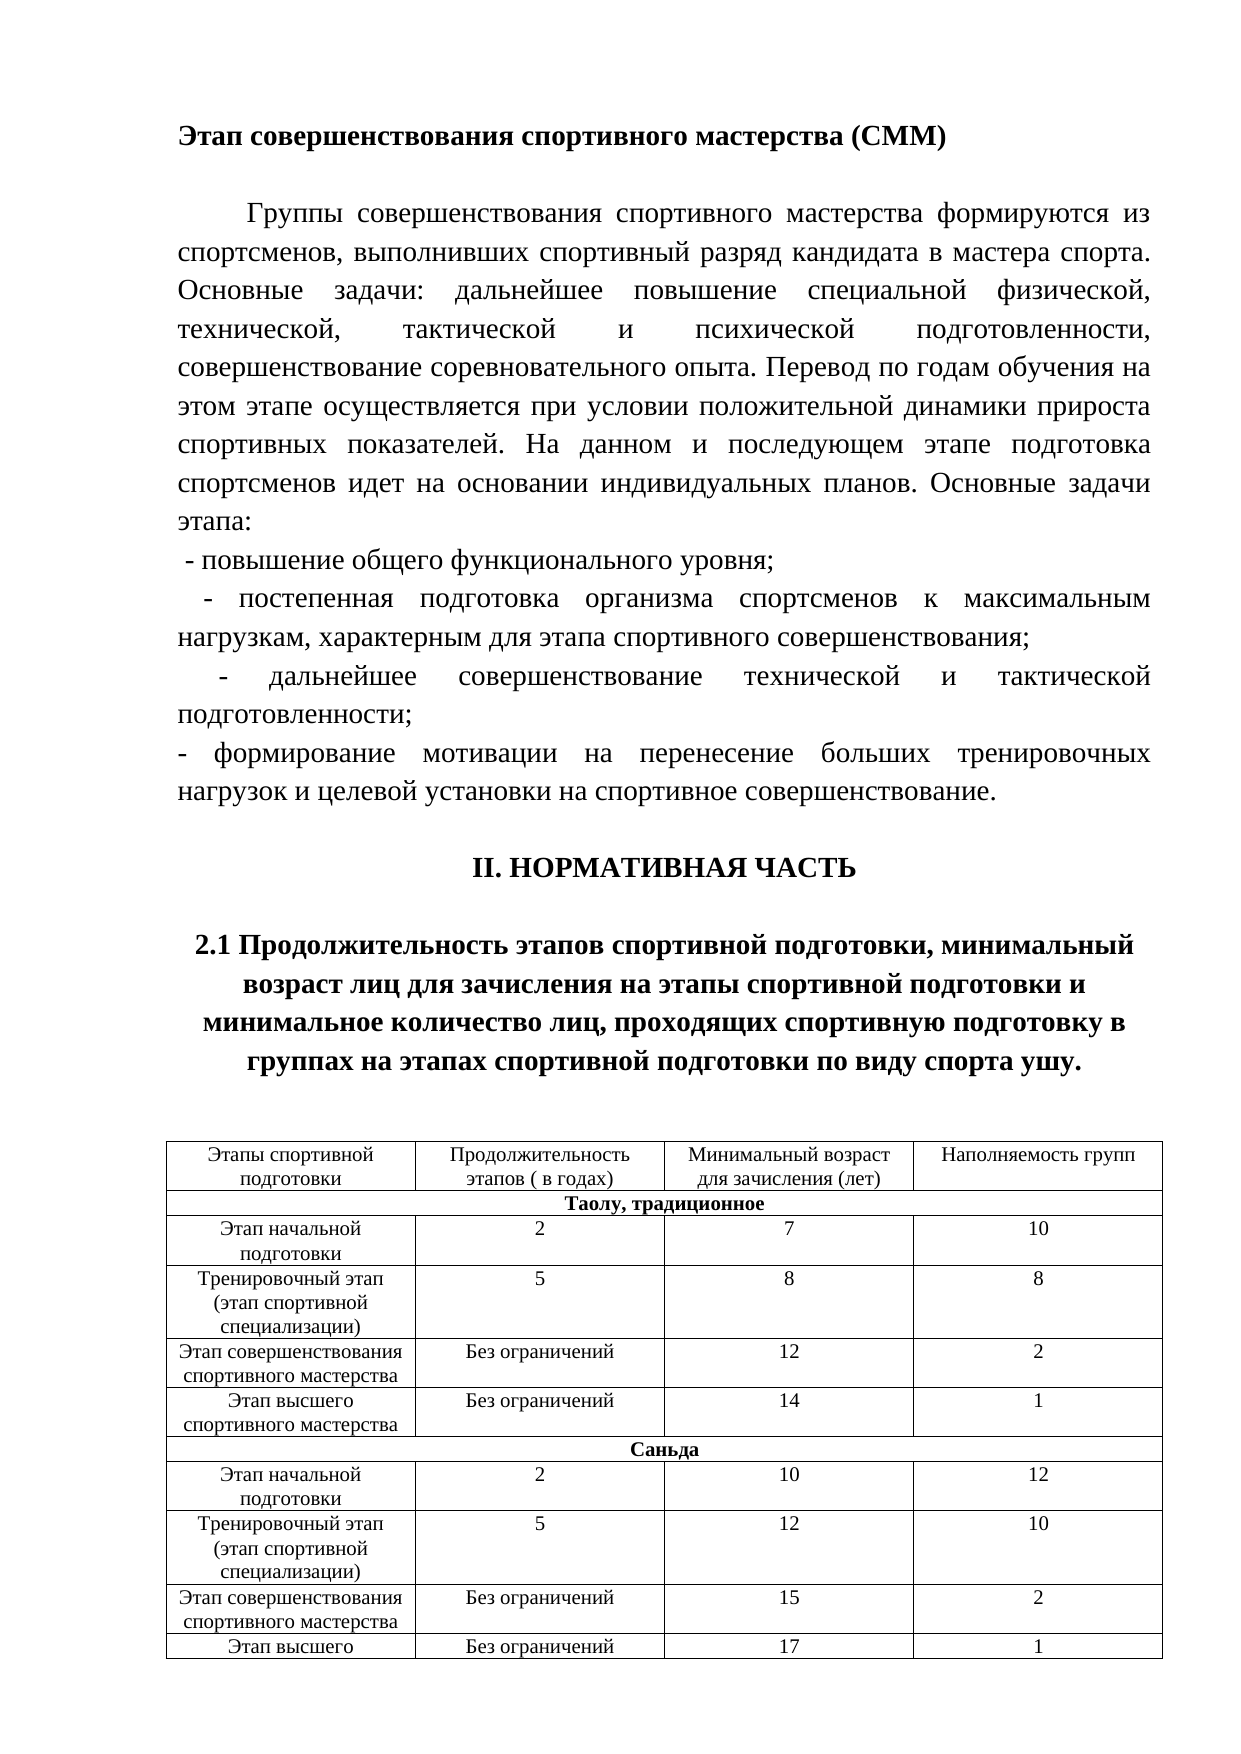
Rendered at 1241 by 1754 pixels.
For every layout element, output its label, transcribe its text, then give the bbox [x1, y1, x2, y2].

table_cell Тренировочный этап (этап спортивной специализации) [167, 1266, 415, 1338]
table_cell Саньда [167, 1437, 1162, 1461]
list II. НОРМАТИВНАЯ ЧАСТЬ [177, 850, 1152, 884]
table_header Этапы спортивной подготовки [167, 1142, 415, 1190]
list Этап совершенствования спортивного мастерства (СММ) [177, 118, 1152, 152]
table_cell 10 [914, 1511, 1162, 1583]
list - повышение общего функционального уровня; [177, 542, 1152, 576]
table_cell Этап совершенствования спортивного мастерства [167, 1339, 415, 1387]
table_cell 8 [914, 1266, 1162, 1338]
table_cell Без ограничений [416, 1339, 664, 1387]
table_cell 8 [665, 1266, 913, 1338]
table_cell Этап совершенствования спортивного мастерства [167, 1585, 415, 1633]
table_cell Без ограничений [416, 1634, 664, 1658]
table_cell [167, 1634, 415, 1658]
table_cell 15 [665, 1585, 913, 1633]
list Группы совершенствования спортивного мастерства формируются из спортсменов, выполнивших спортивный разряд кандидата в мастера спорта. Основные задачи: дальнейшее повышение специальной физической, технической, тактической и психической подготовленности, совершенствование соревновательного опыта. Перевод по годам обучения на этом этапе осуществляется при условии положительной динамики прироста спортивных показателей. На данном и последующем этапе подготовка спортсменов идет на основании индивидуальных планов. Основные задачи этапа: [177, 195, 1152, 537]
table_cell Таолу, традиционное [167, 1191, 1162, 1215]
table_cell 10 [665, 1462, 913, 1510]
table_cell 2 [416, 1462, 664, 1510]
table_cell Без ограничений [416, 1585, 664, 1633]
list - дальнейшее совершенствование технической и тактической подготовленности; [177, 658, 1152, 730]
list 2.1 Продолжительность этапов спортивной подготовки, минимальный возраст лиц для зачисления на этапы спортивной подготовки и минимальное количество лиц, проходящих спортивную подготовку в группах на этапах спортивной подготовки по виду спорта ушу. [177, 927, 1152, 1077]
table_cell 1 [914, 1388, 1162, 1436]
table_header Наполняемость групп [914, 1142, 1162, 1190]
table_cell 14 [665, 1388, 913, 1436]
table_cell Этап начальной подготовки [167, 1462, 415, 1510]
table_cell 10 [914, 1216, 1162, 1264]
table_cell Без ограничений [416, 1388, 664, 1436]
table_cell 2 [914, 1339, 1162, 1387]
table_cell 17 [665, 1634, 913, 1658]
table_cell 12 [665, 1339, 913, 1387]
table_header Продолжительность этапов ( в годах) [416, 1142, 664, 1190]
table_header Минимальный возраст для зачисления (лет) [665, 1142, 913, 1190]
table_cell 7 [665, 1216, 913, 1264]
list - формирование мотивации на перенесение больших тренировочных нагрузок и целевой установки на спортивное совершенствование. [177, 735, 1152, 807]
list - постепенная подготовка организма спортсменов к максимальным нагрузкам, характерным для этапа спортивного совершенствования; [177, 581, 1152, 653]
table_cell 12 [914, 1462, 1162, 1510]
table_cell 1 [914, 1634, 1162, 1658]
table_cell 2 [914, 1585, 1162, 1633]
table_cell 5 [416, 1511, 664, 1583]
table_cell 5 [416, 1266, 664, 1338]
table_cell Этап начальной подготовки [167, 1216, 415, 1264]
table_cell Этап высшего спортивного мастерства [167, 1388, 415, 1436]
table_cell 12 [665, 1511, 913, 1583]
table_cell Тренировочный этап (этап спортивной специализации) [167, 1511, 415, 1583]
table_cell 2 [416, 1216, 664, 1264]
